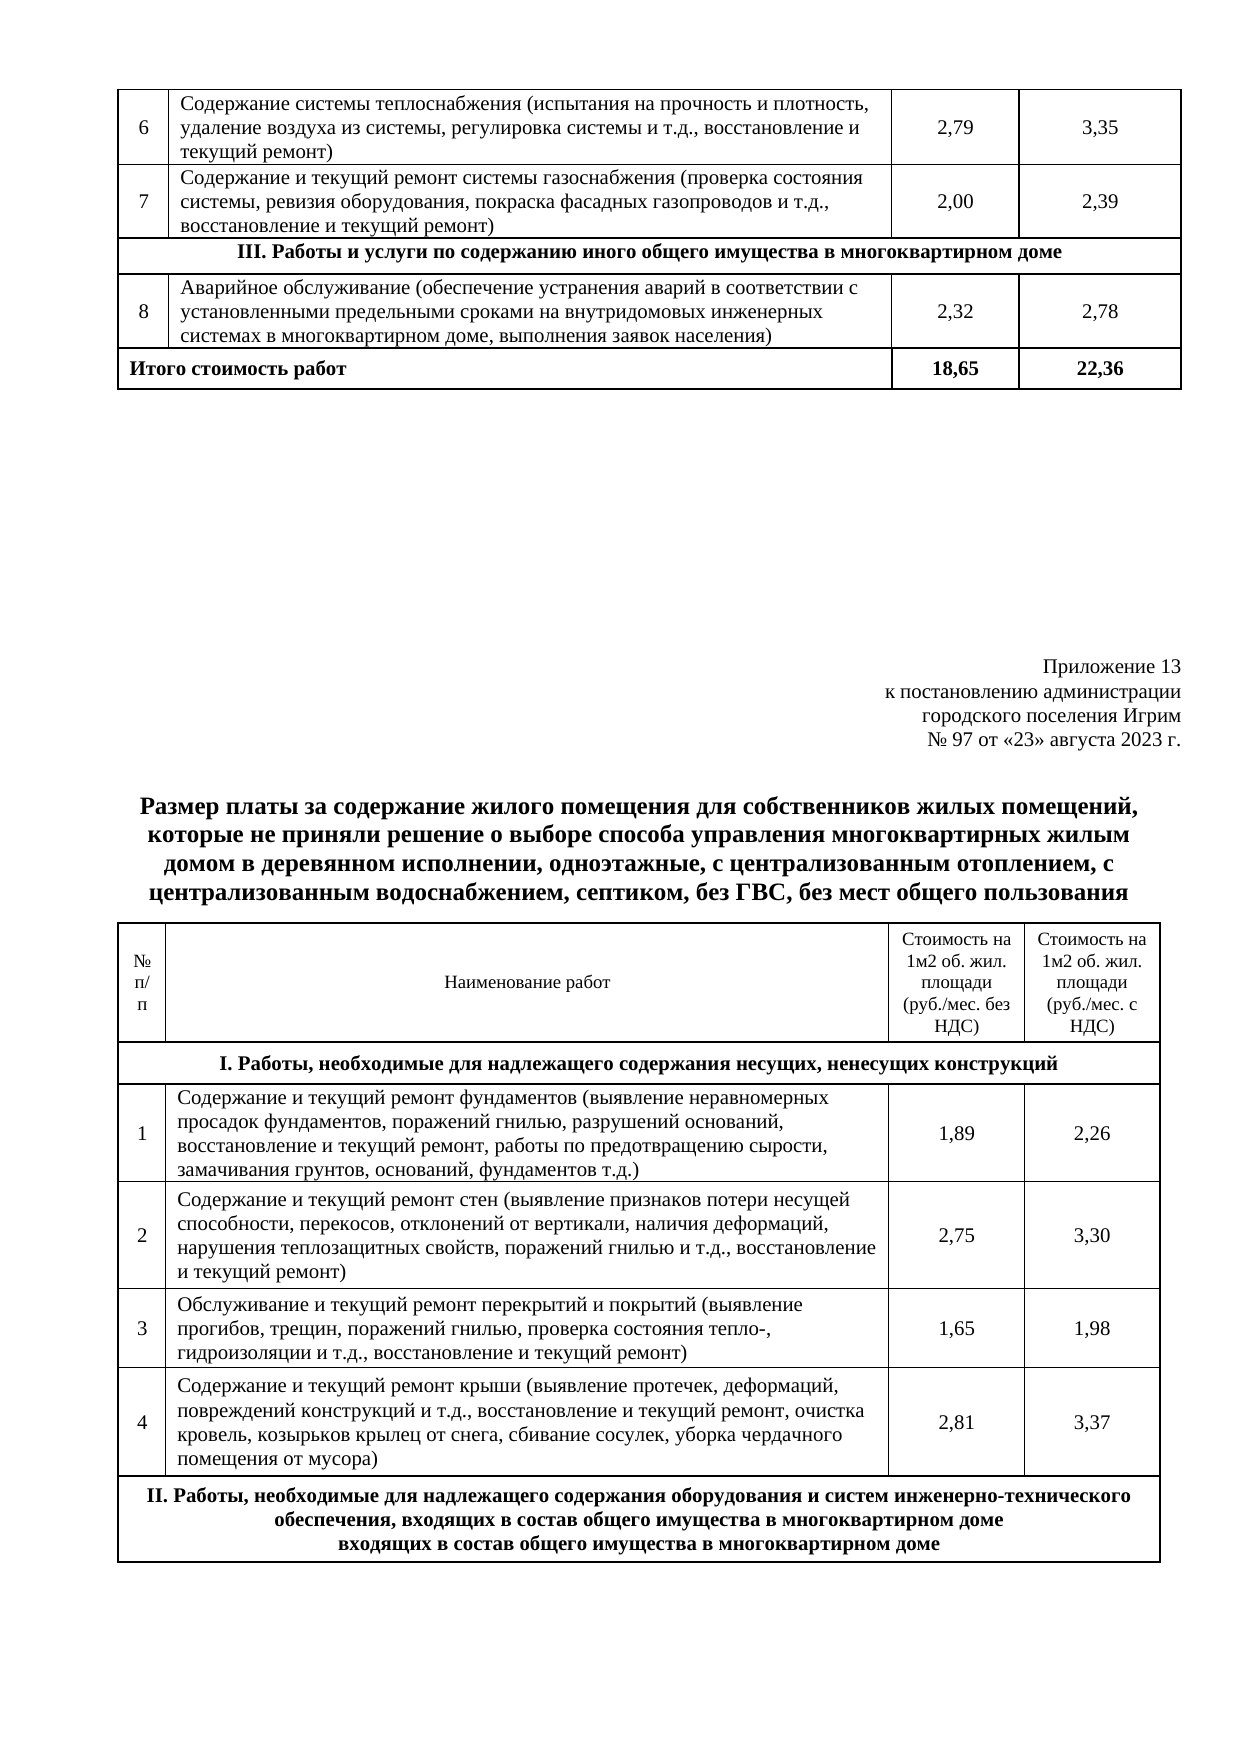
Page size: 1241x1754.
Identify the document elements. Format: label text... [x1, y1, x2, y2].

table_cell Содержание и текущий ремонт стен (выявление признаков потери несущей способности, перекосов, отклонений от вертикали, наличия деформаций, нарушения теплозащитных свойств, поражений гнилью и т.д., восстановление и текущий ремонт) [166, 1182, 888, 1287]
table_cell I. Работы, необходимые для надлежащего содержания несущих, ненесущих конструкций [119, 1043, 1159, 1083]
table_cell Обслуживание и текущий ремонт перекрытий и покрытий (выявление прогибов, трещин, поражений гнилью, проверка состояния тепло-, гидроизоляции и т.д., восстановление и текущий ремонт) [166, 1289, 888, 1367]
table_cell 1,89 [889, 1085, 1024, 1181]
table_cell 7 [119, 165, 168, 237]
table_cell III. Работы и услуги по содержанию иного общего имущества в многоквартирном доме [119, 239, 1180, 273]
table_cell Аварийное обслуживание (обеспечение устранения аварий в соответствии с установленными предельными сроками на внутридомовых инженерных системах в многоквартирном доме, выполнения заявок населения) [169, 275, 891, 347]
table_header Размер платы за содержание жилого помещения для собственников жилых помещений, которые не приняли решение о выборе способа управления многоквартирных жилым домом в деревянном исполнении, одноэтажные, с централизованным отоплением, с централизованным водоснабжением, септиком, без ГВС, без мест общего пользования [118, 775, 1160, 922]
table_cell Стоимость на 1м2 об. жил. площади (руб./мес. с НДС) [1025, 924, 1159, 1041]
table_cell 2,26 [1025, 1085, 1159, 1181]
table_cell 1 [119, 1085, 165, 1181]
table_cell № п/п [119, 924, 165, 1041]
table_cell 2,78 [1020, 275, 1180, 347]
table_cell 2,81 [889, 1368, 1024, 1475]
table_cell Наименование работ [166, 924, 888, 1041]
table_cell Содержание системы теплоснабжения (испытания на прочность и плотность, удаление воздуха из системы, регулировка системы и т.д., восстановление и текущий ремонт) [169, 90, 891, 164]
text городского поселения Игрим [236, 703, 1181, 727]
table_cell 4 [119, 1368, 165, 1475]
table_cell 6 [119, 90, 168, 164]
table_cell 2,32 [892, 275, 1018, 347]
table_cell 1,65 [889, 1289, 1024, 1367]
table_cell 8 [119, 275, 168, 347]
table_cell 3,30 [1025, 1182, 1159, 1287]
table_cell Содержание и текущий ремонт крыши (выявление протечек, деформаций, повреждений конструкций и т.д., восстановление и текущий ремонт, очистка кровель, козырьков крылец от снега, сбивание сосулек, уборка чердачного помещения от мусора) [166, 1368, 888, 1475]
table_cell Содержание и текущий ремонт фундаментов (выявление неравномерных просадок фундаментов, поражений гнилью, разрушений оснований, восстановление и текущий ремонт, работы по предотвращению сырости, замачивания грунтов, оснований, фундаментов т.д.) [166, 1085, 888, 1181]
table_cell 18,65 [893, 349, 1018, 388]
table_cell 1,98 [1025, 1289, 1159, 1367]
table_cell 22,36 [1020, 349, 1180, 388]
table_cell Стоимость на 1м2 об. жил. площади (руб./мес. без НДС) [889, 924, 1024, 1041]
table_cell 2 [119, 1182, 165, 1287]
table_cell 2,00 [892, 165, 1018, 237]
table_cell 3,35 [1020, 90, 1180, 164]
table_cell 3 [119, 1289, 165, 1367]
table_cell 2,39 [1020, 165, 1180, 237]
table_cell 2,75 [889, 1182, 1024, 1287]
table_cell 3,37 [1025, 1368, 1159, 1475]
table_cell 2,79 [892, 90, 1018, 164]
text Приложение 13 [118, 654, 1181, 678]
table_cell Содержание и текущий ремонт системы газоснабжения (проверка состояния системы, ревизия оборудования, покраска фасадных газопроводов и т.д., восстановление и текущий ремонт) [169, 165, 891, 237]
text № 97 от «23» августа 2023 г. [118, 727, 1181, 751]
text к постановлению администрации [118, 678, 1181, 703]
table_cell Итого стоимость работ [119, 349, 891, 388]
table_cell II. Работы, необходимые для надлежащего содержания оборудования и систем инженерно-технического обеспечения, входящих в состав общего имущества в многоквартирном доме входящих в состав общего имущества в многоквартирном доме [119, 1477, 1159, 1561]
